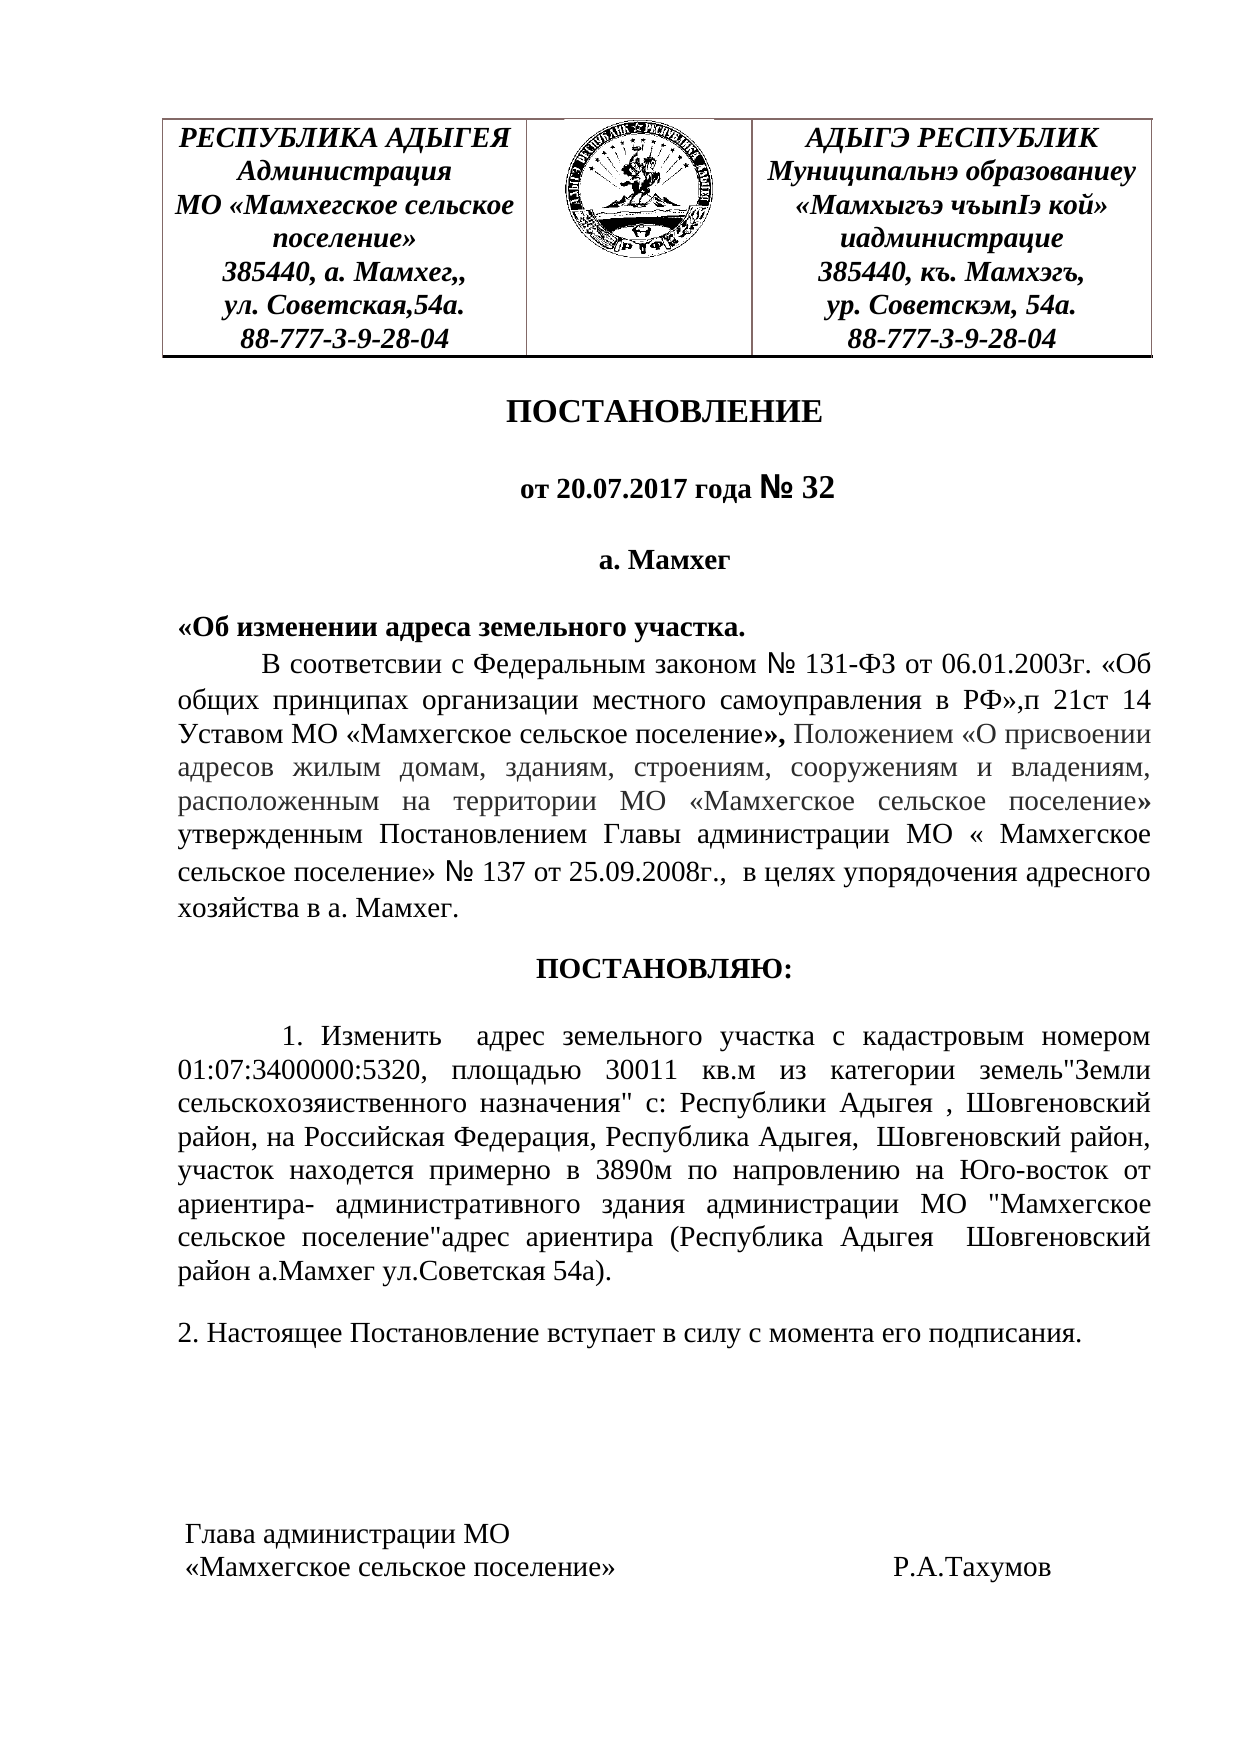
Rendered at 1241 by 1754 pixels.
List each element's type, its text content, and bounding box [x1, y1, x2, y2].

text а. Мамхег [177, 542, 1152, 576]
text «Мамхегское сельское поселение» Р.А.Тахумов [177, 1549, 1152, 1583]
text 2. Настоящее Постановление вступает в силу с момента его подписания. [177, 1315, 1152, 1348]
table_header АДЫГЭ РЕСПУБЛИК Муниципальнэ образованиеу «Мамхыгъэ чъыпIэ кой» иадминистрацие 385440, къ. Мамхэгъ, ур. Советскэм, 54а. 88-777-3-9-28-04 [753, 120, 1151, 354]
text ПОСТАНОВЛЕНИЕ [177, 391, 1152, 429]
picture [564, 119, 715, 259]
text В соответсвии с Федеральным законом № 131-ФЗ от 06.01.2003г. «Об общих принципах организации местного самоуправления в РФ»,п 21ст 14 Уставом МО «Мамхегское сельское поселение», Положением «О присвоении адресов жилым домам, зданиям, строениям, сооружениям и владениям, расположенным на территории МО «Мамхегское сельское поселение» утвержденным Постановлением Главы администрации МО « Мамхегское сельское поселение» № 137 от 25.09.2008г., в целях упорядочения адресного хозяйства в а. Мамхег. [177, 643, 1152, 923]
table_header РЕСПУБЛИКА АДЫГЕЯ Администрация МО «Мамхегское сельское поселение» 385440, а. Мамхег,, ул. Советская,54а. 88-777-3-9-28-04 [163, 120, 526, 354]
text Глава администрации МО [177, 1516, 1152, 1549]
table_header [527, 120, 751, 354]
text «Об изменении адреса земельного участка. [177, 609, 1152, 643]
text от 20.07.2017 года № 32 [177, 463, 1218, 508]
text ПОСТАНОВЛЯЮ: [177, 951, 1152, 985]
text 1. Изменить адрес земельного участка с кадастровым номером 01:07:3400000:5320, площадью 30011 кв.м из категории земель"Земли сельскохозяиственного назначения" с: Республики Адыгея , Шовгеновский район, на Российская Федерация, Республика Адыгея, Шовгеновский район, участок находется примерно в 3890м по напровлению на Юго-восток от ариентира- административного здания администрации МО "Мамхегское сельское поселение"адрес ариентира (Республика Адыгея Шовгеновский район а.Мамхег ул.Советская 54а). [177, 1018, 1152, 1287]
